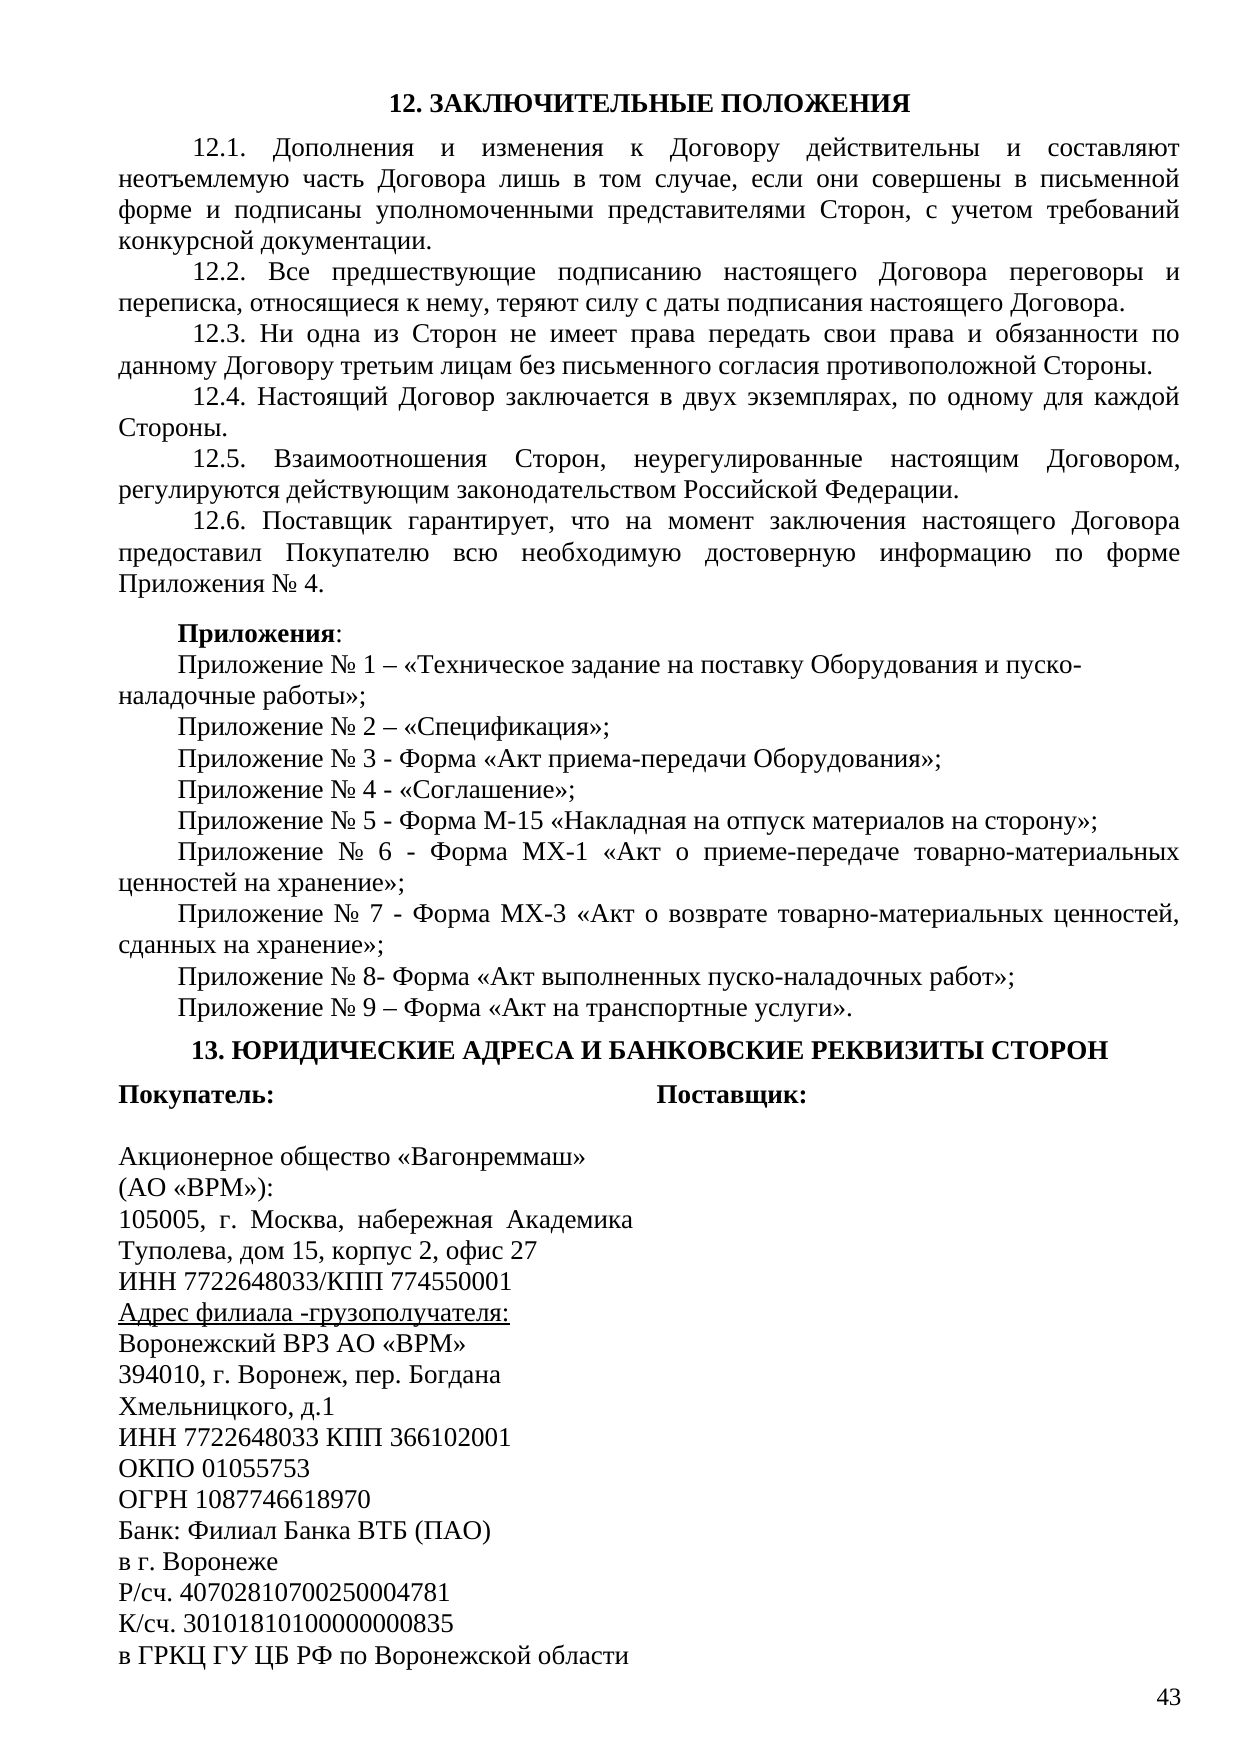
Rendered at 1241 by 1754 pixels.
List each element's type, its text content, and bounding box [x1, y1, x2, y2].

text Приложение № 8- Форма «Акт выполненных пуско-наладочных работ»; [118, 960, 1181, 991]
text 12.5. Взаимоотношения Сторон, неурегулированные настоящим Договором, регулируются действующим законодательством Российской Федерации. [118, 442, 1181, 504]
table_header Поставщик: [645, 1078, 1169, 1670]
text 12.6. Поставщик гарантирует, что на момент заключения настоящего Договора предоставил Покупателю всю необходимую достоверную информацию по форме Приложения № 4. [118, 504, 1181, 598]
text Приложения: [118, 617, 1181, 648]
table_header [107, 1078, 645, 1670]
text Приложение № 9 – Форма «Акт на транспортные услуги». [118, 991, 1181, 1022]
text Приложение № 1 – «Техническое задание на поставку Оборудования и пуско-наладочные работы»; [118, 648, 1181, 711]
text Приложение № 3 - Форма «Акт приема-передачи Оборудования»; [118, 742, 1181, 773]
text 12.1. Дополнения и изменения к Договору действительны и составляют неотъемлемую часть Договора лишь в том случае, если они совершены в письменной форме и подписаны уполномоченными представителями Сторон, с учетом требований конкурсной документации. [118, 131, 1181, 255]
text 12.3. Ни одна из Сторон не имеет права передать свои права и обязанности по данному Договору третьим лицам без письменного согласия противоположной Стороны. [118, 318, 1181, 380]
text Приложение № 4 - «Соглашение»; [118, 773, 1181, 804]
text Приложение № 5 - Форма М-15 «Накладная на отпуск материалов на сторону»; [118, 804, 1181, 835]
text Приложение № 7 - Форма МХ-3 «Акт о возврате товарно-материальных ценностей, сданных на хранение»; [118, 897, 1181, 960]
text Приложение № 2 – «Спецификация»; [118, 711, 1181, 742]
text 13. ЮРИДИЧЕСКИЕ АДРЕСА И БАНКОВСКИЕ РЕКВИЗИТЫ СТОРОН [118, 1034, 1181, 1066]
text Приложение № 6 - Форма МХ-1 «Акт о приеме-передаче товарно-материальных ценностей на хранение»; [118, 835, 1181, 897]
text 12.2. Все предшествующие подписанию настоящего Договора переговоры и переписка, относящиеся к нему, теряют силу с даты подписания настоящего Договора. [118, 255, 1181, 318]
text 12.4. Настоящий Договор заключается в двух экземплярах, по одному для каждой Стороны. [118, 380, 1181, 442]
text 12. ЗАКЛЮЧИТЕЛЬНЫЕ ПОЛОЖЕНИЯ [118, 87, 1181, 118]
